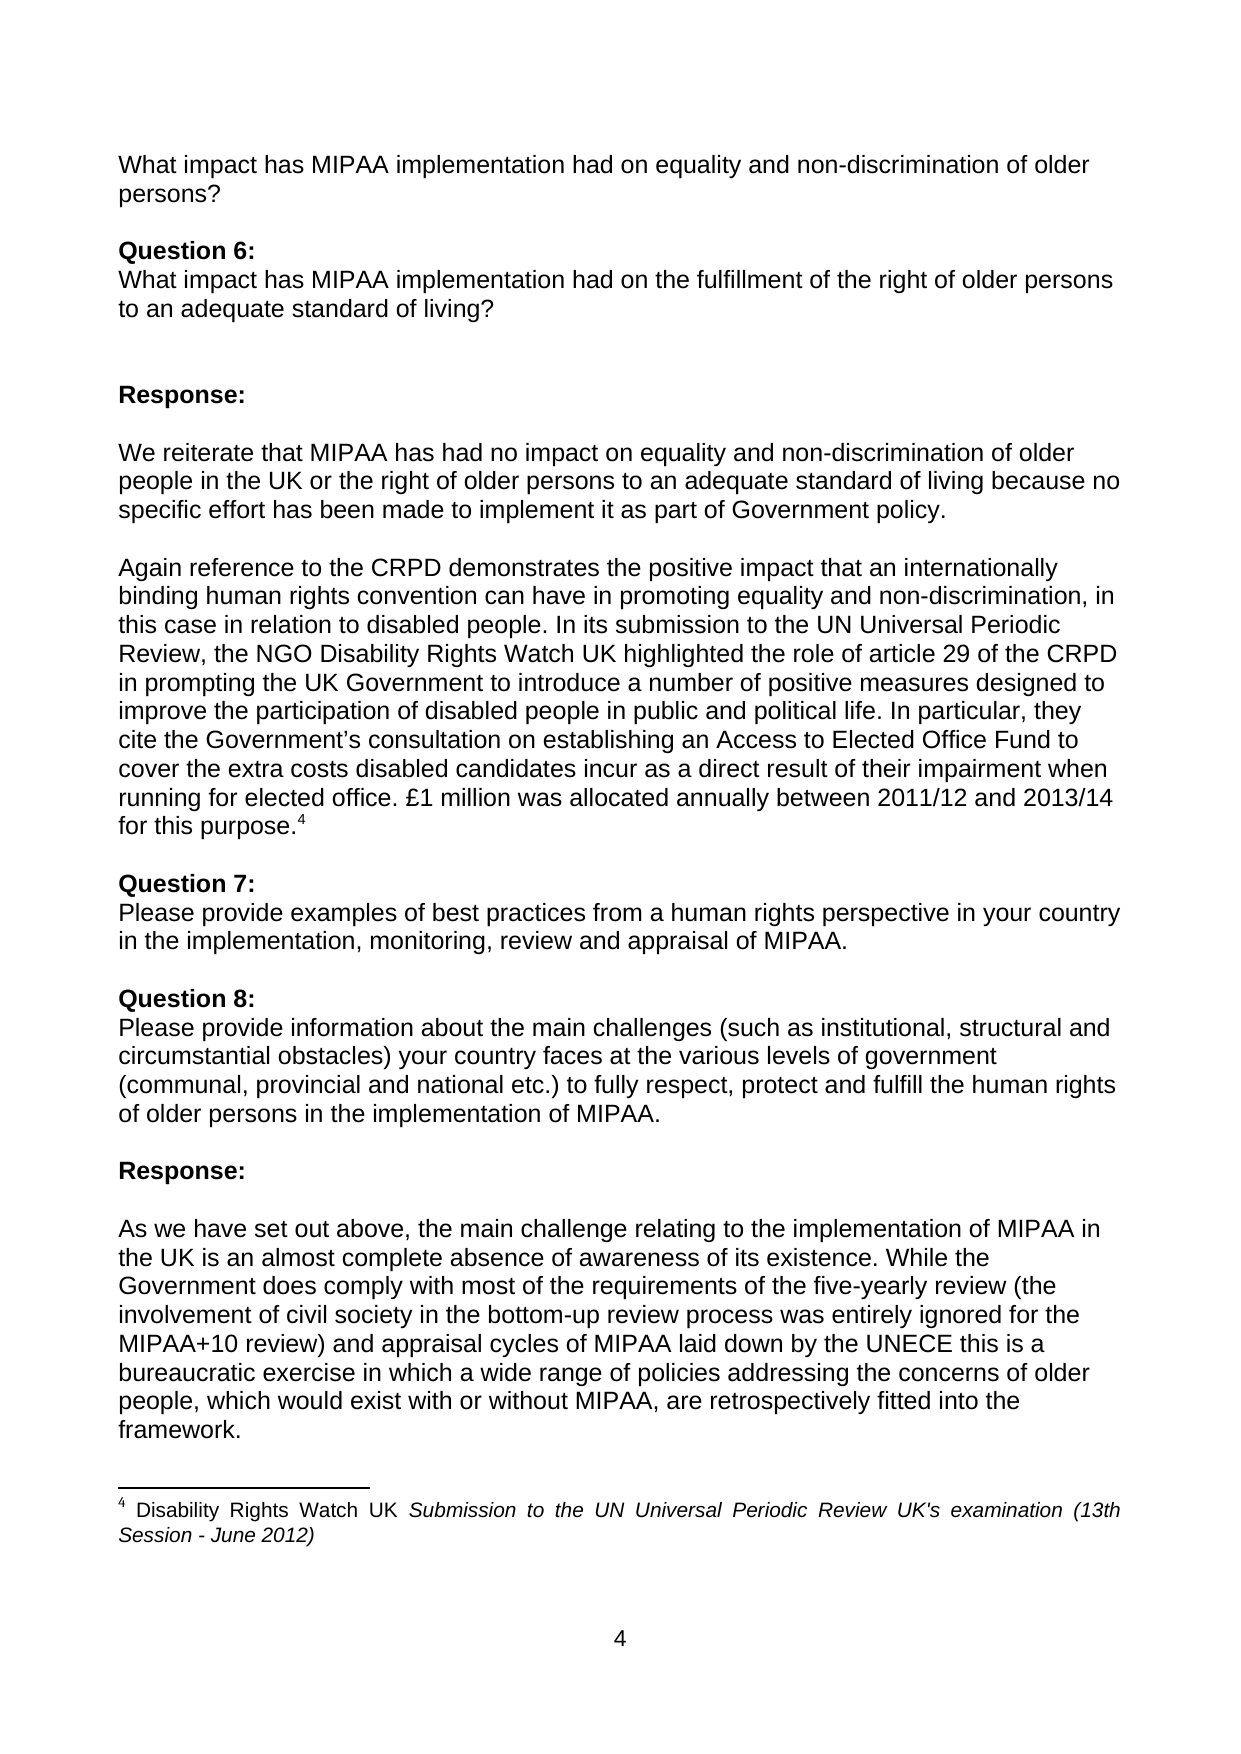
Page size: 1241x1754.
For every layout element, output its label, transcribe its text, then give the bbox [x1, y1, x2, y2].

text Question 7: [118, 869, 1122, 897]
text Response: [118, 1156, 1122, 1185]
text What impact has MIPAA implementation had on the fulfillment of the right of older persons to an adequate standard of living? [118, 265, 1122, 322]
text Please provide information about the main challenges (such as institutional, structural and circumstantial obstacles) your country faces at the various levels of government (communal, provincial and national etc.) to fully respect, protect and fulfill the human rights of older persons in the implementation of MIPAA. [118, 1012, 1122, 1127]
text As we have set out above, the main challenge relating to the implementation of MIPAA in the UK is an almost complete absence of awareness of its existence. While the Government does comply with most of the requirements of the five-yearly review (the involvement of civil society in the bottom-up review process was entirely ignored for the MIPAA+10 review) and appraisal cycles of MIPAA laid down by the UNECE this is a bureaucratic exercise in which a wide range of policies addressing the concerns of older people, which would exist with or without MIPAA, are retrospectively fitted into the framework. [118, 1214, 1122, 1444]
text Question 6: [118, 236, 1122, 265]
text We reiterate that MIPAA has had no impact on equality and non-discrimination of older people in the UK or the right of older persons to an adequate standard of living because no specific effort has been made to implement it as part of Government policy. [118, 437, 1122, 524]
text Question 8: [118, 984, 1122, 1012]
text Response: [118, 380, 1122, 409]
text What impact has MIPAA implementation had on equality and non-discrimination of older persons? [118, 150, 1122, 207]
text Please provide examples of best practices from a human rights perspective in your country in the implementation, monitoring, review and appraisal of MIPAA. [118, 897, 1122, 955]
text Again reference to the CRPD demonstrates the positive impact that an internationally binding human rights convention can have in promoting equality and non-discrimination, in this case in relation to disabled people. In its submission to the UN Universal Periodic Review, the NGO Disability Rights Watch UK highlighted the role of article 29 of the CRPD in prompting the UK Government to introduce a number of positive measures designed to improve the participation of disabled people in public and political life. In particular, they cite the Government’s consultation on establishing an Access to Elected Office Fund to cover the extra costs disabled candidates incur as a direct result of their impairment when running for elected office. £1 million was allocated annually between 2011/12 and 2013/14 for this purpose. [118, 552, 1122, 840]
